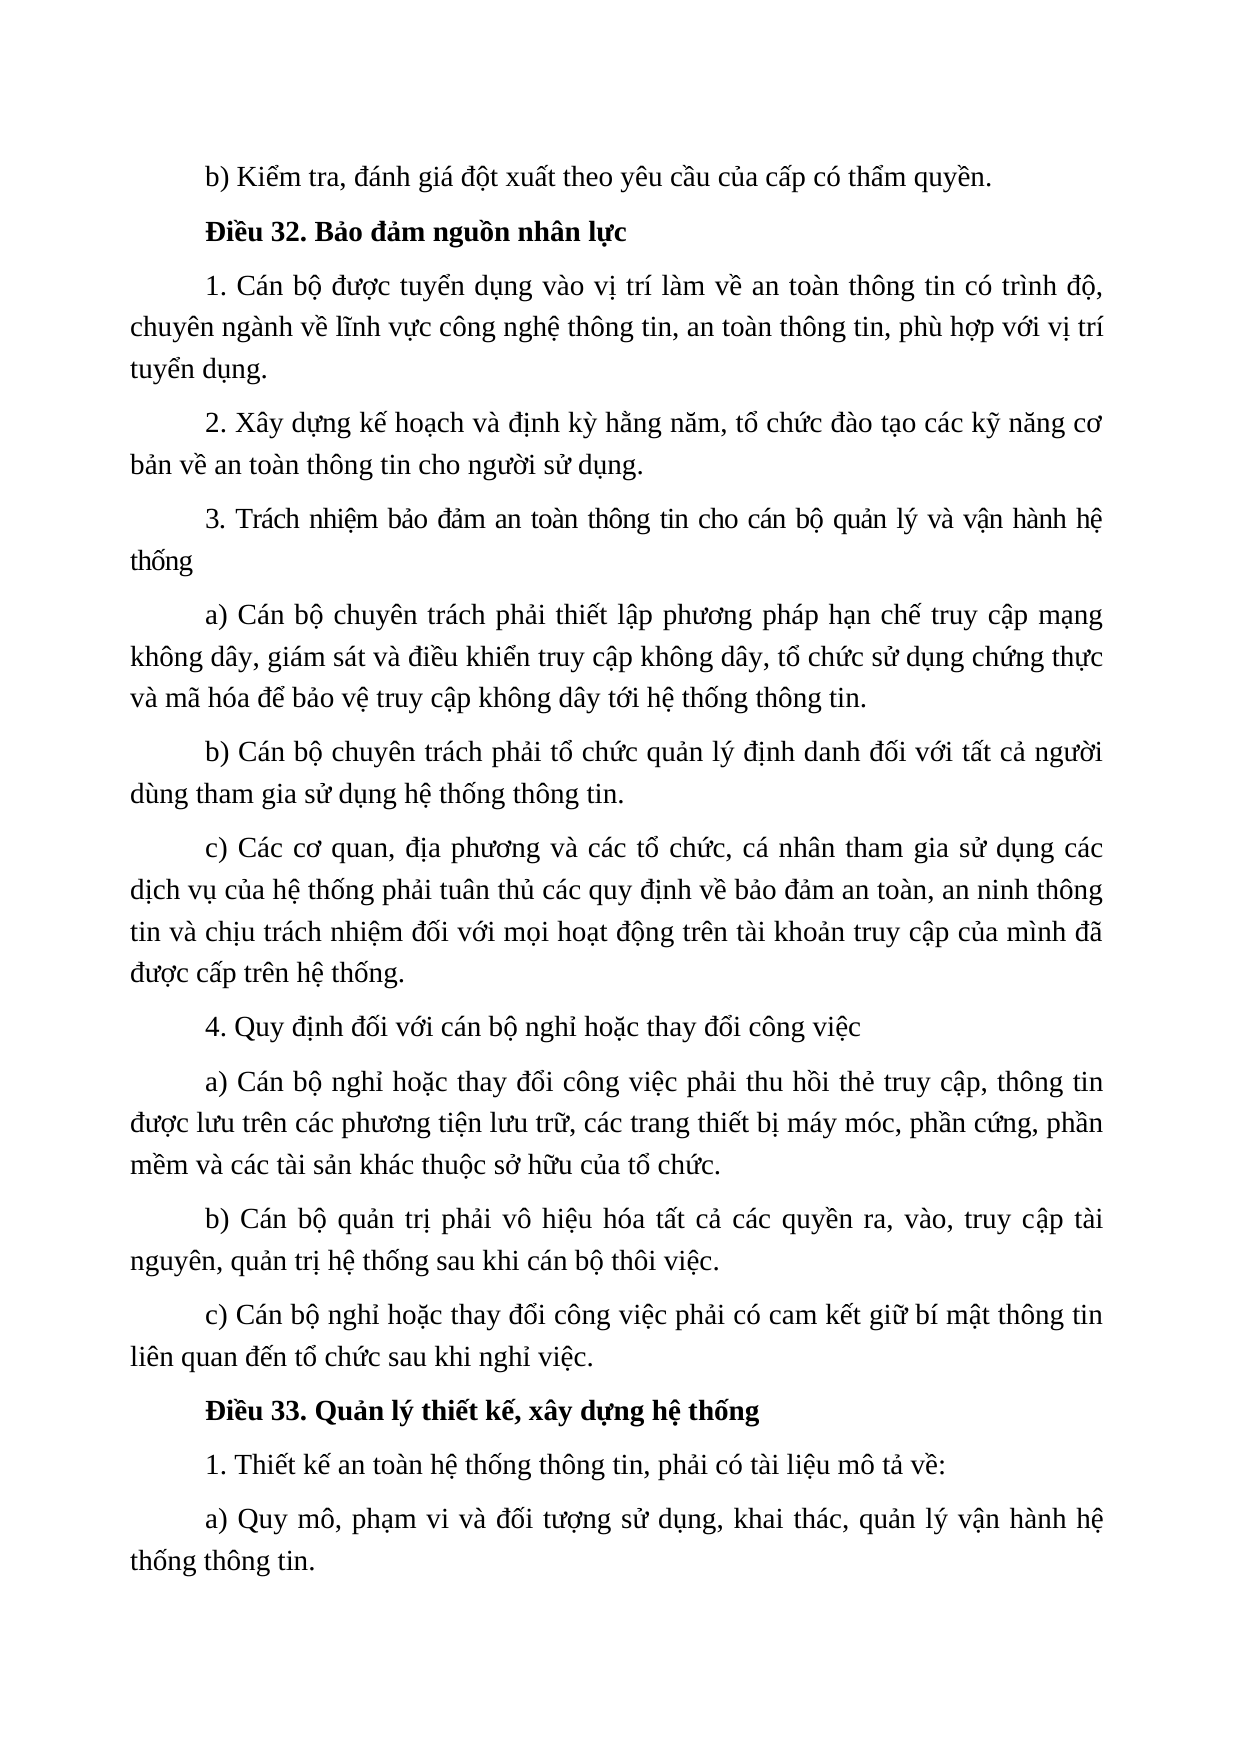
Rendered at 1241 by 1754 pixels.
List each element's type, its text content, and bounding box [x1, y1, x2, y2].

text c) Các cơ quan, địa phương và các tổ chức, cá nhân tham gia sử dụng các dịch vụ của hệ thống phải tuân thủ các quy định về bảo đảm an toàn, an ninh thông tin và chịu trách nhiệm đối với mọi hoạt động trên tài khoản truy cập của mình đã được cấp trên hệ thống. [130, 824, 1104, 991]
text 4. Quy định đối với cán bộ nghỉ hoặc thay đổi công việc [130, 1003, 1104, 1045]
text b) Cán bộ chuyên trách phải tổ chức quản lý định danh đối với tất cả người dùng tham gia sử dụng hệ thống thông tin. [130, 728, 1104, 812]
text Điều 32. Bảo đảm nguồn nhân lực [130, 208, 1104, 249]
text 1. Thiết kế an toàn hệ thống thông tin, phải có tài liệu mô tả về: [130, 1441, 1104, 1483]
text Điều 33. Quản lý thiết kế, xây dựng hệ thống [130, 1387, 1104, 1428]
text 2. Xây dựng kế hoạch và định kỳ hằng năm, tổ chức đào tạo các kỹ năng cơ bản về an toàn thông tin cho người sử dụng. [130, 399, 1104, 483]
text a) Cán bộ chuyên trách phải thiết lập phương pháp hạn chế truy cập mạng không dây, giám sát và điều khiển truy cập không dây, tổ chức sử dụng chứng thực và mã hóa để bảo vệ truy cập không dây tới hệ thống thông tin. [130, 591, 1104, 716]
text 3. Trách nhiệm bảo đảm an toàn thông tin cho cán bộ quản lý và vận hành hệ thống [130, 495, 1104, 578]
text b) Cán bộ quản trị phải vô hiệu hóa tất cả các quyền ra, vào, truy cập tài nguyên, quản trị hệ thống sau khi cán bộ thôi việc. [130, 1195, 1104, 1278]
text c) Cán bộ nghỉ hoặc thay đổi công việc phải có cam kết giữ bí mật thông tin liên quan đến tổ chức sau khi nghỉ việc. [130, 1291, 1104, 1374]
text 1. Cán bộ được tuyển dụng vào vị trí làm về an toàn thông tin có trình độ, chuyên ngành về lĩnh vực công nghệ thông tin, an toàn thông tin, phù hợp với vị trí tuyển dụng. [130, 262, 1104, 387]
text a) Quy mô, phạm vi và đối tượng sử dụng, khai thác, quản lý vận hành hệ thống thông tin. [130, 1495, 1104, 1578]
text b) Kiểm tra, đánh giá đột xuất theo yêu cầu của cấp có thẩm quyền. [130, 153, 1104, 195]
text a) Cán bộ nghỉ hoặc thay đổi công việc phải thu hồi thẻ truy cập, thông tin được lưu trên các phương tiện lưu trữ, các trang thiết bị máy móc, phần cứng, phần mềm và các tài sản khác thuộc sở hữu của tổ chức. [130, 1058, 1104, 1183]
